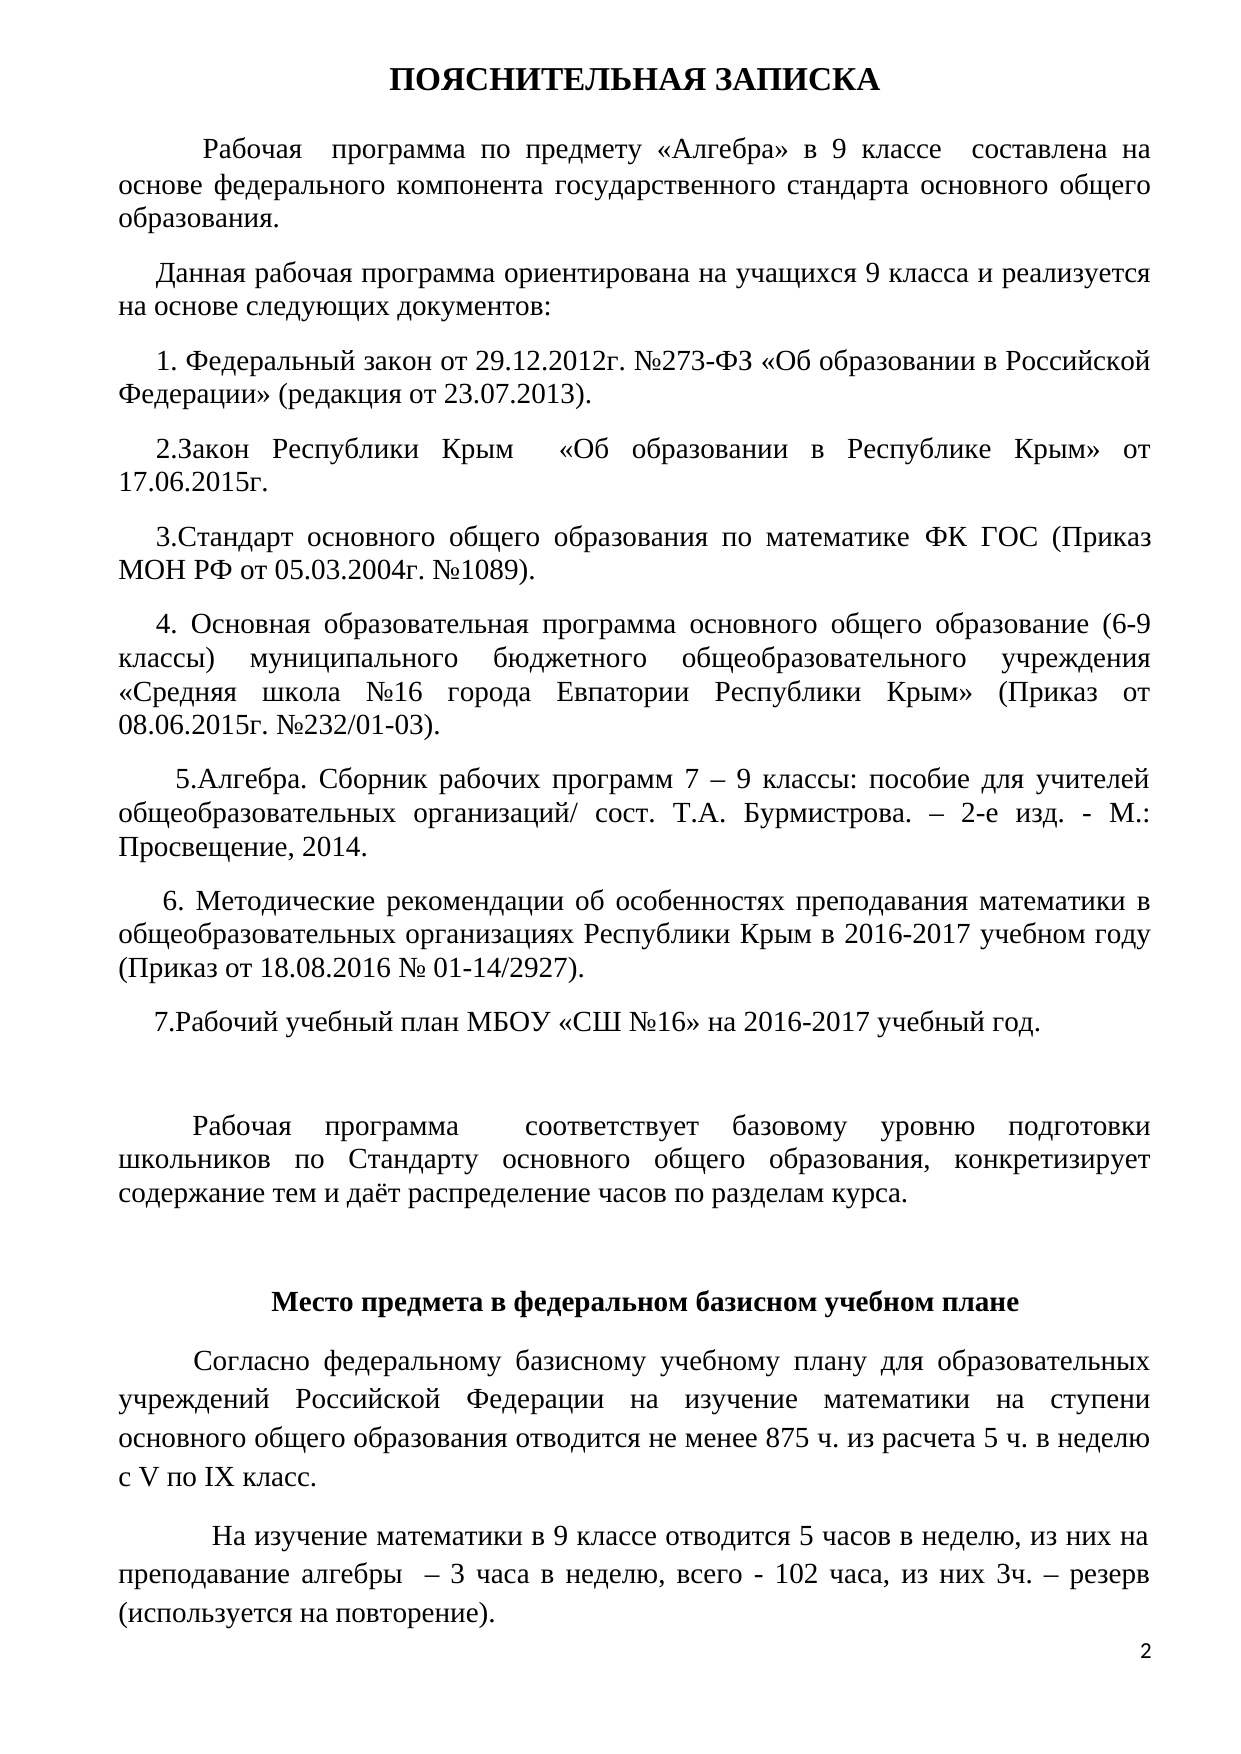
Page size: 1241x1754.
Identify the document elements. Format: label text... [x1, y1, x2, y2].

text Согласно федеральному базисному учебному плану для образовательных учреждений Российской Федерации на изучение математики на ступени основного общего образования отводится не менее 875 ч. из расчета 5 ч. в неделю с V по IX класс. [118, 1343, 1152, 1492]
text 5.Алгебра. Сборник рабочих программ 7 – 9 классы: пособие для учителей общеобразовательных организаций/ сост. Т.А. Бурмистрова. – 2-е изд. - М.: Просвещение, 2014. [118, 762, 1152, 862]
text Рабочая программа соответствует базовому уровню подготовки школьников по Стандарту основного общего образования, конкретизирует содержание тем и даёт распределение часов по разделам курса. [118, 1108, 1152, 1208]
text 6. Методические рекомендации об особенностях преподавания математики в общеобразовательных организациях Республики Крым в 2016-2017 учебном году (Приказ от 18.08.2016 № 01-14/2927). [118, 883, 1152, 984]
text Рабочая программа по предмету «Алгебра» в 9 классе составлена на основе федерального компонента государственного стандарта основного общего образования. [118, 124, 1152, 234]
text 7.Рабочий учебный план МБОУ «СШ №16» на 2016-2017 учебный год. [118, 1004, 1152, 1038]
text Место предмета в федеральном базисном учебном плане [118, 1284, 1152, 1317]
text Данная рабочая программа ориентирована на учащихся 9 класса и реализуется на основе следующих документов: [118, 255, 1152, 322]
text 1. Федеральный закон от 29.12.2012г. №273-ФЗ «Об образовании в Российской Федерации» (редакция от 23.07.2013). [118, 343, 1152, 410]
text 3.Стандарт основного общего образования по математике ФК ГОС (Приказ МОН РФ от 05.03.2004г. №1089). [118, 519, 1152, 586]
text На изучение математики в 9 классе отводится 5 часов в неделю, из них на преподавание алгебры – 3 часа в неделю, всего - 102 часа, из них 3ч. – резерв (используется на повторение). [118, 1518, 1152, 1629]
text 2.Закон Республики Крым «Об образовании в Республике Крым» от 17.06.2015г. [118, 431, 1152, 498]
text ПОЯСНИТЕЛЬНАЯ ЗАПИСКА [118, 59, 1152, 97]
text 4. Основная образовательная программа основного общего образование (6-9 классы) муниципального бюджетного общеобразовательного учреждения «Средняя школа №16 города Евпатории Республики Крым» (Приказ от 08.06.2015г. №232/01-03). [118, 607, 1152, 741]
